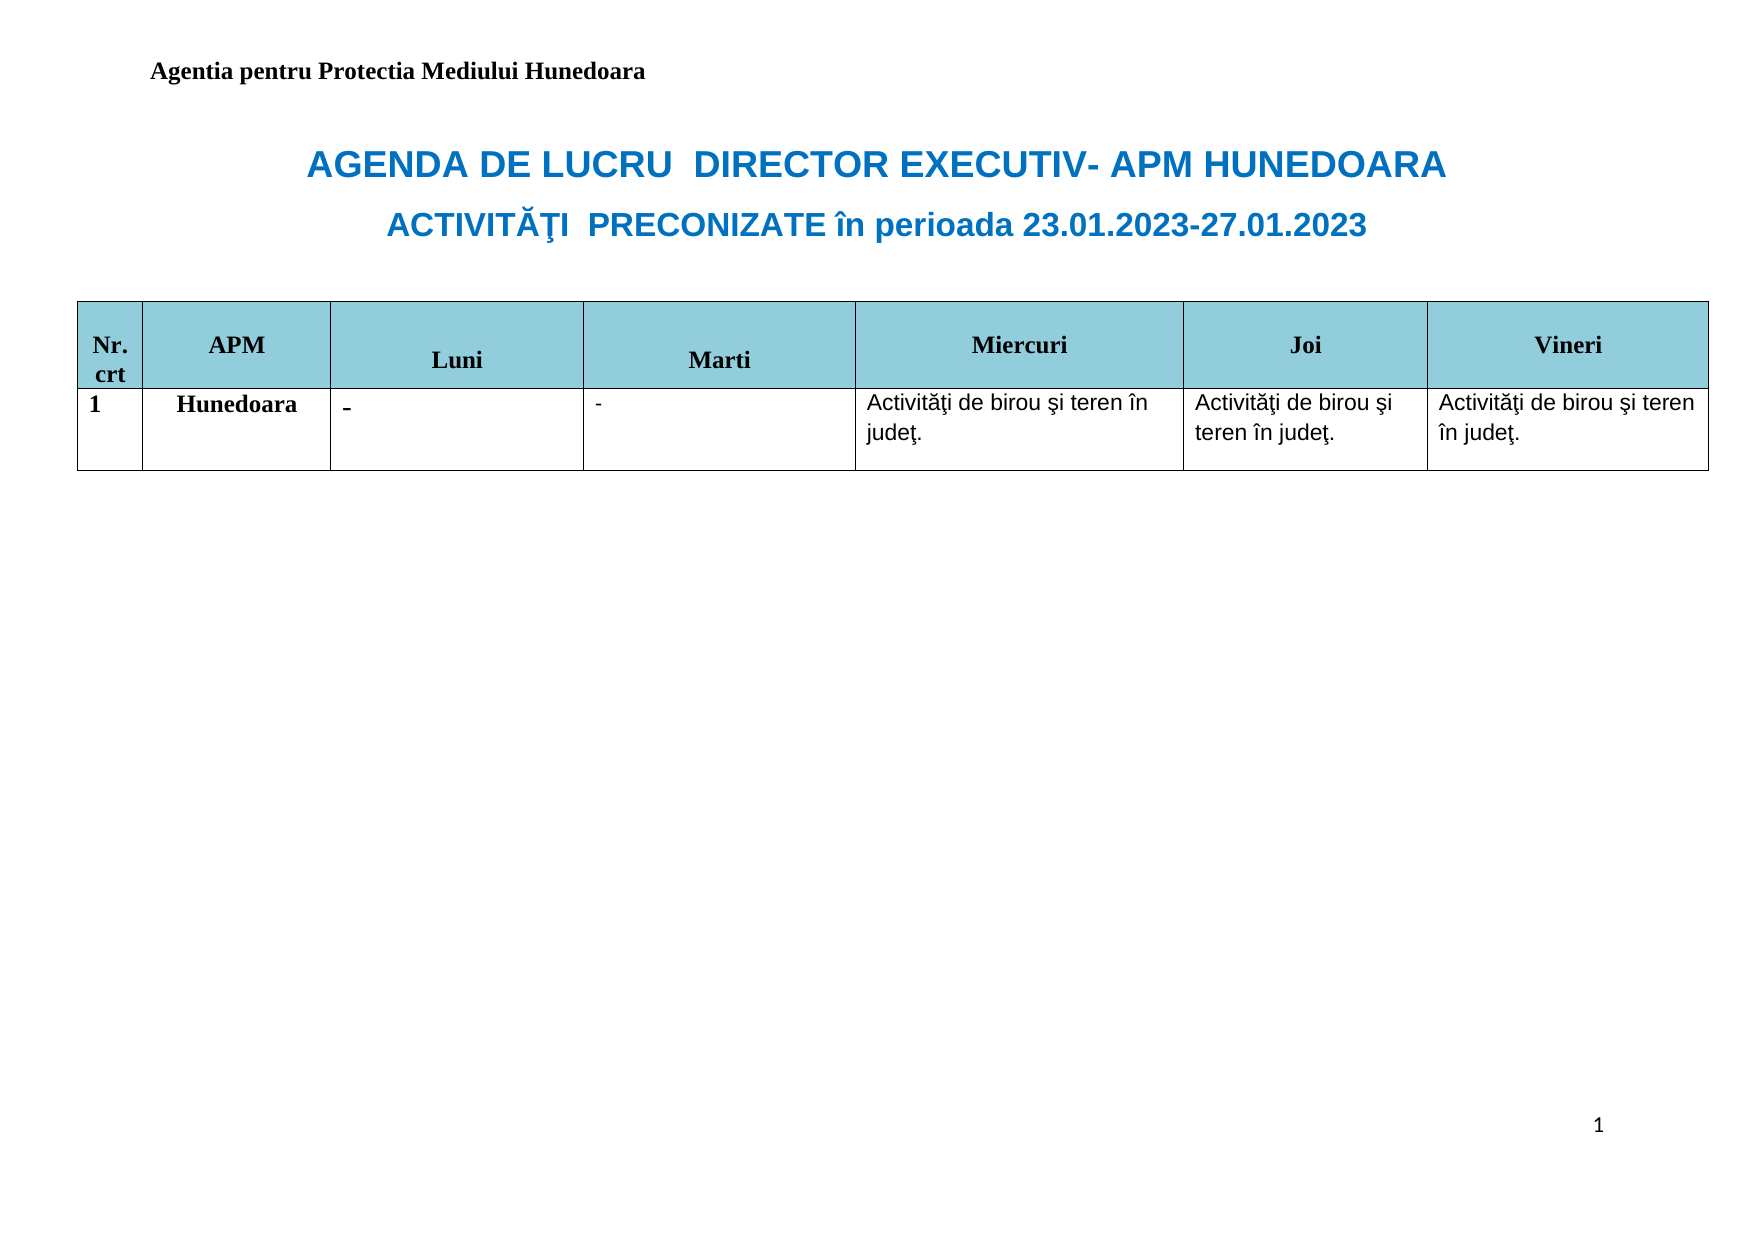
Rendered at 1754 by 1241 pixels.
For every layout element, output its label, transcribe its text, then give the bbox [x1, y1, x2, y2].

table_header Nr. crt [78, 302, 142, 388]
table_header Vineri [1428, 302, 1708, 388]
text Agentia pentru Protectia Mediului Hunedoara [150, 56, 1604, 85]
table_cell Activităţi de birou şi teren în judeţ. [1428, 389, 1708, 470]
table_header Luni [331, 302, 583, 388]
table_cell Activităţi de birou şi teren în judeţ. [856, 389, 1183, 470]
table_cell Hunedoara [143, 389, 330, 470]
text AGENDA DE LUCRU DIRECTOR EXECUTIV- APM HUNEDOARA [150, 142, 1604, 186]
table_cell 1 [78, 389, 142, 470]
table_header APM [143, 302, 330, 388]
table_cell Activităţi de birou şi teren în judeţ. [1184, 389, 1427, 470]
table_cell - [584, 389, 855, 470]
table_cell - [331, 389, 583, 470]
table_header Miercuri [856, 302, 1183, 388]
table_header Joi [1184, 302, 1427, 388]
text ACTIVITĂŢI PRECONIZATE în perioada 23.01.2023-27.01.2023 [150, 205, 1604, 243]
table_header Marti [584, 302, 855, 388]
